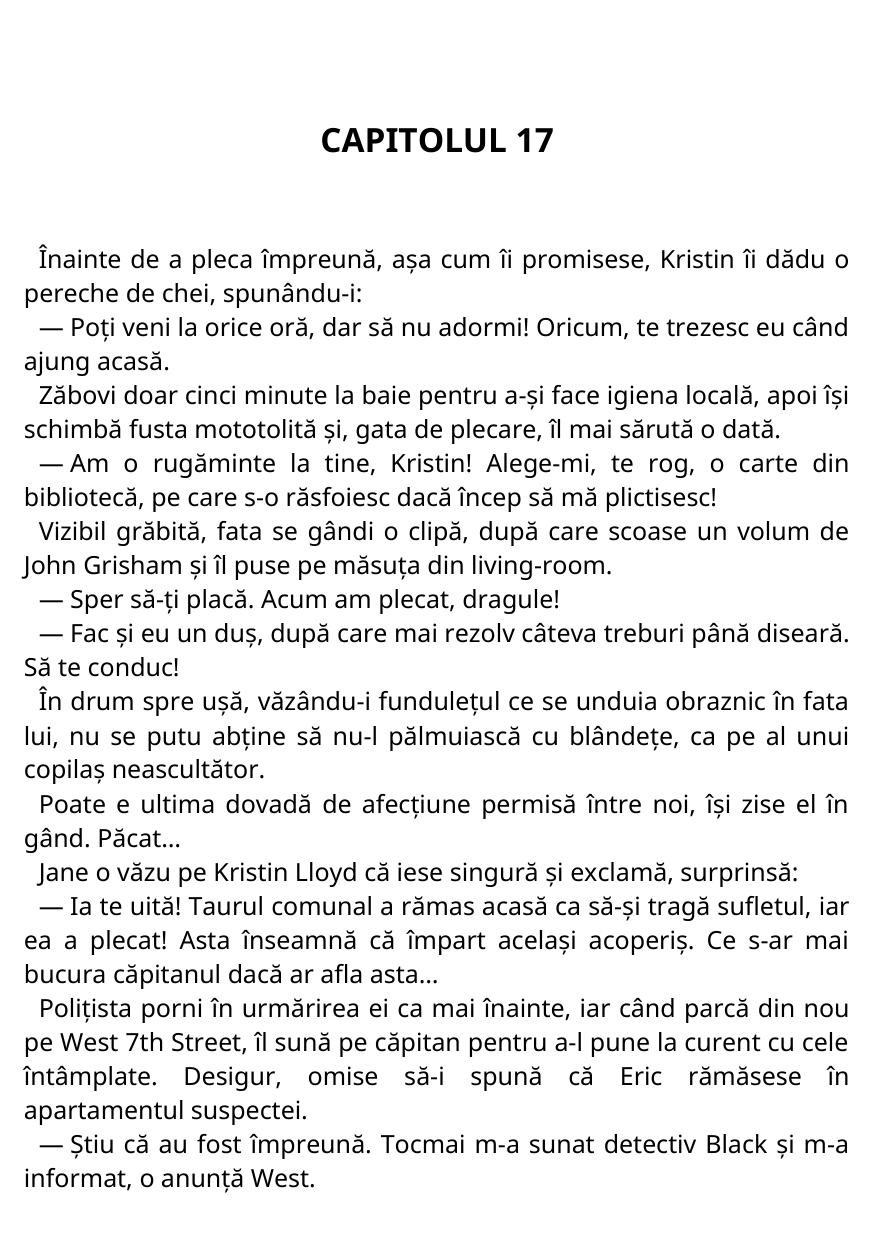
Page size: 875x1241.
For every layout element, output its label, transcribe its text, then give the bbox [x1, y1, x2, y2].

text Vizibil grăbită, fata se gândi o clipă, după care scoase un volum de John Grisham şi îl puse pe măsuţa din living-room. [24, 514, 850, 582]
text — Ştiu că au fost împreună. Tocmai m-a sunat detectiv Black şi m-a informat, o anunţă West. [24, 1127, 850, 1195]
text Poliţista porni în urmărirea ei ca mai înainte, iar când parcă din nou pe West 7th Street, îl sună pe căpitan pentru a-l pune la curent cu cele întâmplate. Desigur, omise să-i spună că Eric rămăsese în apartamentul suspectei. [24, 991, 850, 1127]
text — Poţi veni la orice oră, dar să nu adormi! Oricum, te trezesc eu când ajung acasă. [24, 309, 850, 377]
subtitle CAPITOLUL 17 [24, 116, 850, 162]
text În drum spre uşă, văzându-i funduleţul ce se unduia obraznic în fata lui, nu se putu abţine să nu-l pălmuiască cu blândeţe, ca pe al unui copilaş neascultător. [24, 684, 850, 786]
text — Am o rugăminte la tine, Kristin! Alege-mi, te rog, o carte din bibliotecă, pe care s-o răsfoiesc dacă încep să mă plictisesc! [24, 446, 850, 514]
text — Fac şi eu un duş, după care mai rezolv câteva treburi până diseară. Să te conduc! [24, 616, 850, 684]
text Zăbovi doar cinci minute la baie pentru a-şi face igiena locală, apoi îşi schimbă fusta mototolită şi, gata de plecare, îl mai sărută o dată. [24, 377, 850, 446]
text — Sper să-ţi placă. Acum am plecat, dragule! [24, 582, 850, 616]
text Înainte de a pleca împreună, aşa cum îi promisese, Kristin îi dădu o pereche de chei, spunându-i: [24, 241, 850, 309]
text Jane o văzu pe Kristin Lloyd că iese singură şi exclamă, surprinsă: [24, 854, 850, 888]
text — Ia te uită! Taurul comunal a rămas acasă ca să-şi tragă sufletul, iar ea a plecat! Asta înseamnă că împart acelaşi acoperiş. Ce s-ar mai bucura căpitanul dacă ar afla asta… [24, 888, 850, 991]
text Poate e ultima dovadă de afecţiune permisă între noi, îşi zise el în gând. Păcat… [24, 786, 850, 854]
